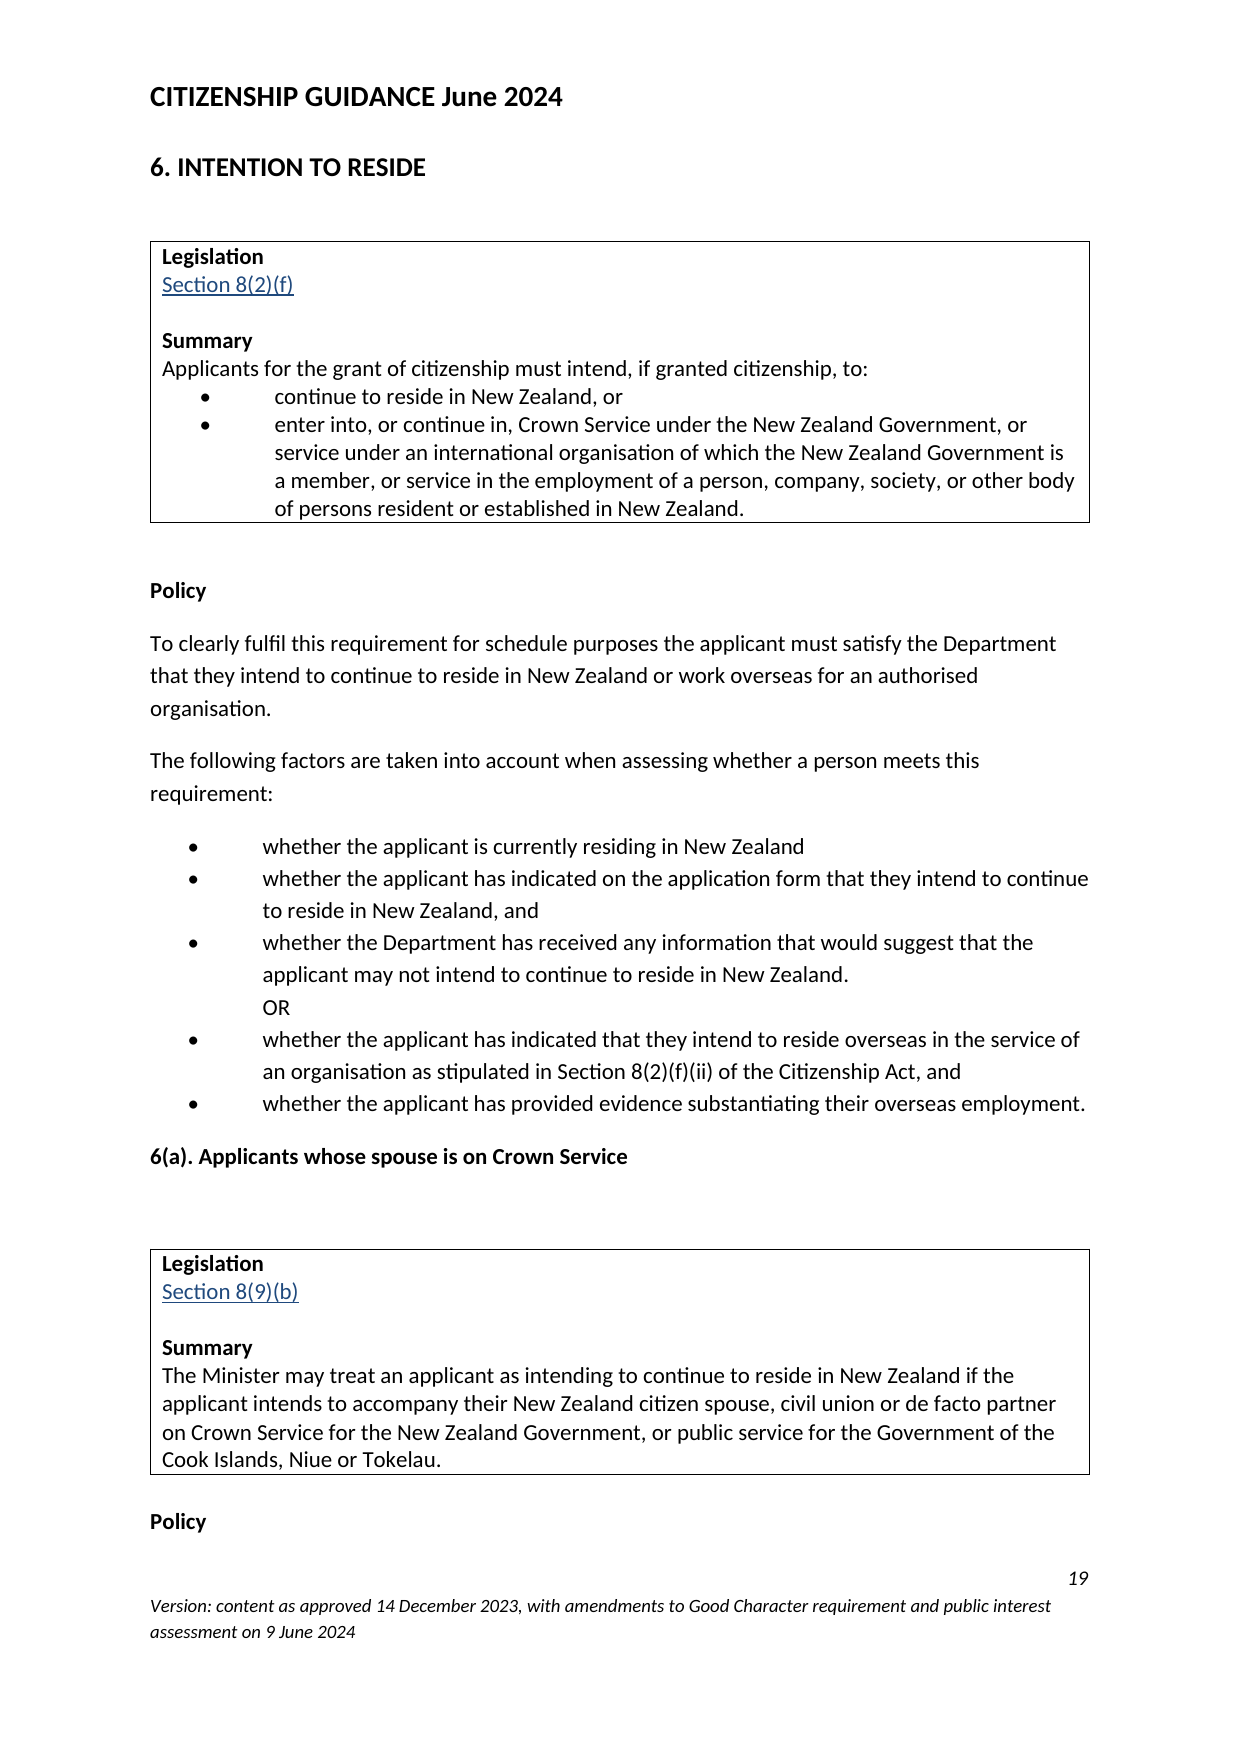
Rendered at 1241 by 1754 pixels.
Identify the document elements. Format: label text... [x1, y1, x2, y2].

list OR [262, 993, 1090, 1021]
subtitle 6(a). Applicants whose spouse is on Crown Service [150, 1142, 1090, 1170]
list whether the applicant is currently residing in New Zealand [187, 832, 1090, 860]
text To clearly fulfil this requirement for schedule purposes the applicant must satisfy the Department that they intend to continue to reside in New Zealand or work overseas for an authorised organisation. [150, 629, 1090, 722]
list whether the applicant has provided evidence substantiating their overseas employment. [187, 1089, 1090, 1117]
list whether the Department has received any information that would suggest that the applicant may not intend to continue to reside in New Zealand. [187, 928, 1090, 989]
text Policy [150, 1475, 1090, 1535]
subtitle 6. INTENTION TO RESIDE [150, 150, 1090, 183]
table_header Legislation Section 8(2)(f) Summary Applicants for the grant of citizenship must intend, if granted citizenship, to: continue to reside in New Zealand, or enter into, or continue in, Crown Service under the New Zealand Government, or service under an international organisation of which the New Zealand Government is a member, or service in the employment of a person, company, society, or other body of persons resident or established in New Zealand. [151, 242, 1089, 522]
list whether the applicant has indicated on the application form that they intend to continue to reside in New Zealand, and [187, 864, 1090, 924]
list whether the applicant has indicated that they intend to reside overseas in the service of an organisation as stipulated in Section 8(2)(f)(ii) of the Citizenship Act, and [187, 1025, 1090, 1085]
table_header Legislation Section 8(9)(b) Summary The Minister may treat an applicant as intending to continue to reside in New Zealand if the applicant intends to accompany their New Zealand citizen spouse, civil union or de facto partner on Crown Service for the New Zealand Government, or public service for the Government of the Cook Islands, Niue or Tokelau. [151, 1250, 1089, 1474]
text The following factors are taken into account when assessing whether a person meets this requirement: [150, 747, 1090, 807]
text Policy [150, 576, 1090, 604]
